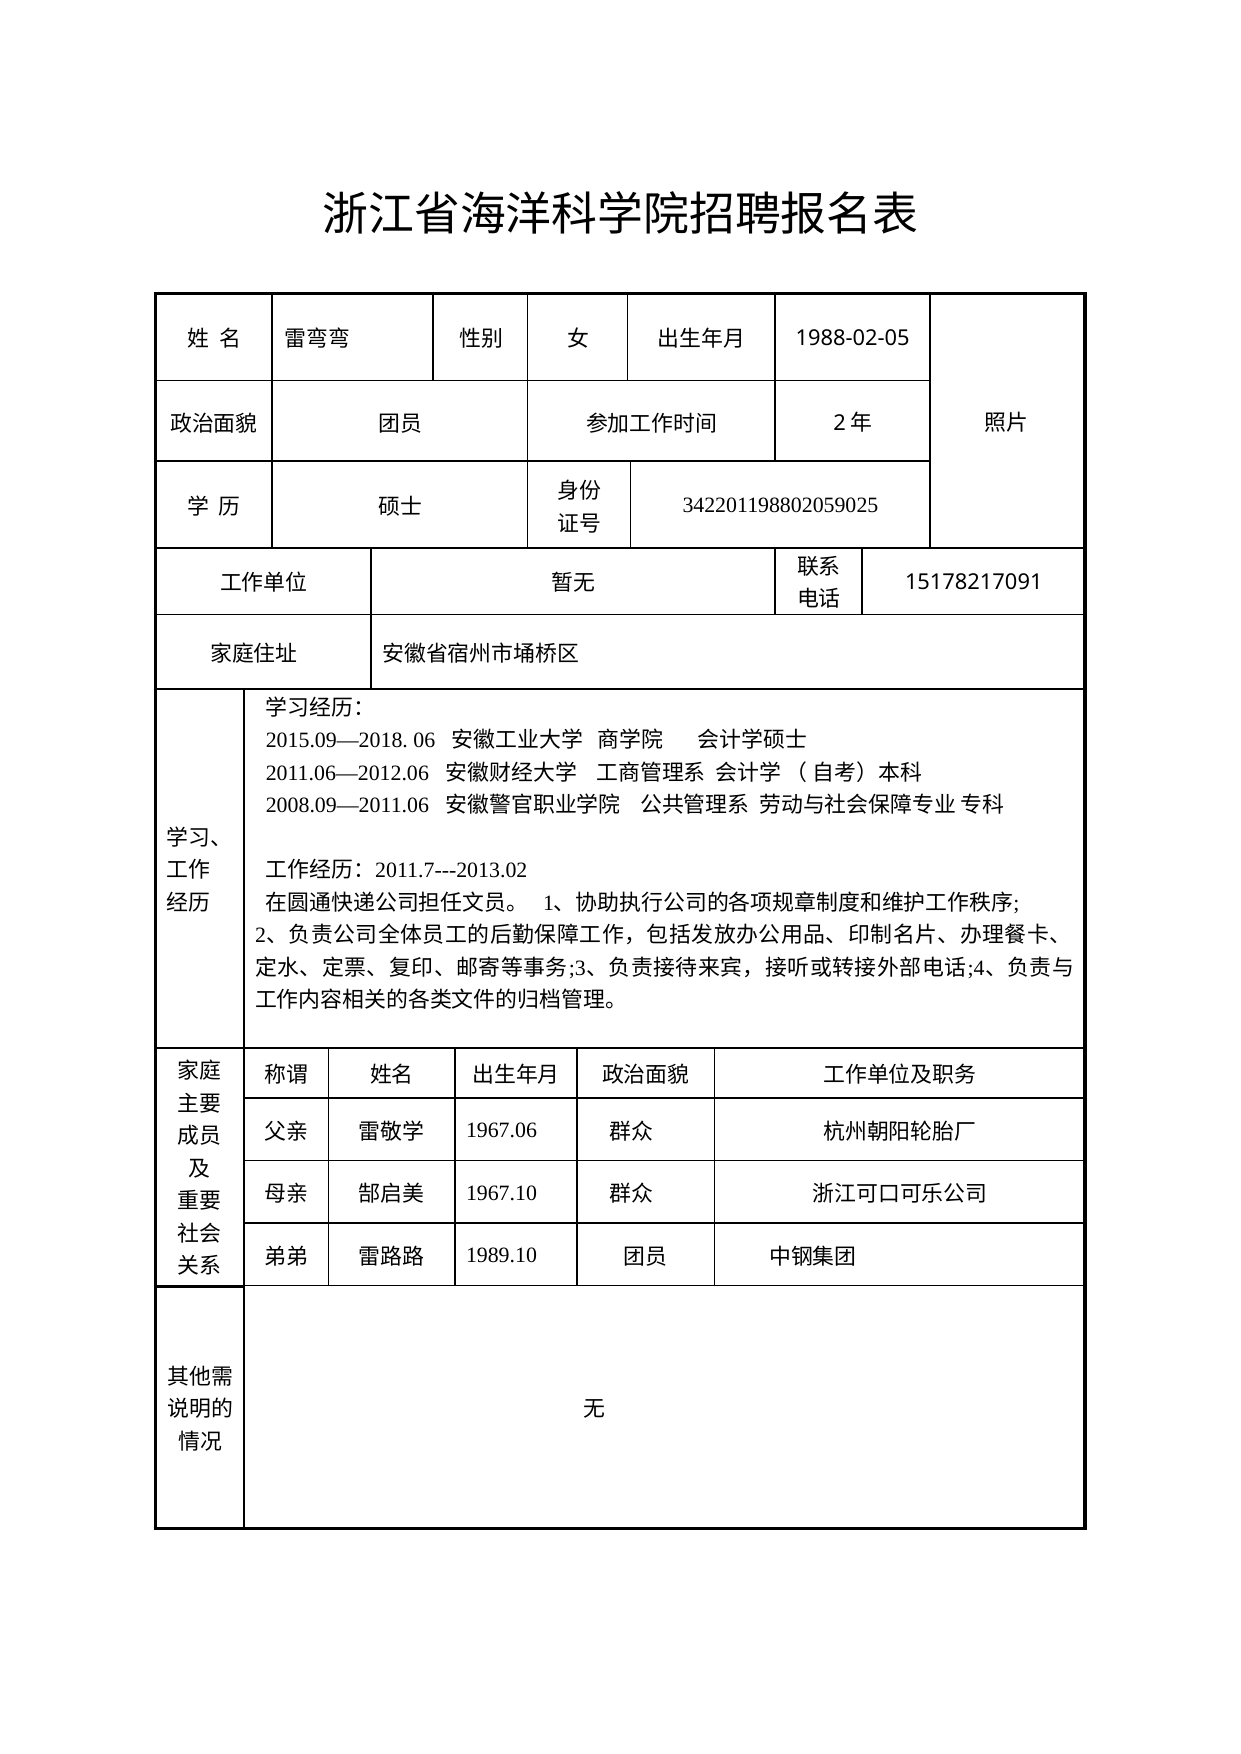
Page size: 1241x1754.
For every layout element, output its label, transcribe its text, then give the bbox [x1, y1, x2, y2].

table_cell 安徽省宿州市埇桥区 [372, 615, 1083, 688]
table_cell 1989.10 [456, 1224, 576, 1284]
table_cell 342201198802059025 [631, 462, 929, 547]
table_cell 浙江可口可乐公司 [715, 1161, 1083, 1222]
table_cell 1967.10 [456, 1161, 576, 1222]
table_cell 1967.06 [456, 1099, 576, 1159]
table_cell 杭州朝阳轮胎厂 [715, 1099, 1083, 1159]
table_cell 家庭 主要 成员 及 重要 社会 关系 [157, 1049, 243, 1284]
table_header 姓 名 [157, 295, 271, 379]
table_cell 团员 [273, 381, 527, 460]
table_cell 学习经历： 2015.09—2018. 06 安徽工业大学 商学院 会计学硕士 2011.06—2012.06 安徽财经大学 工商管理系 会计学 （ 自考）本科 2008.09—2011.06 安徽警官职业学院 公共管理系 劳动与社会保障专业 专科 工作经历：2011.7---2013.02 在圆通快递公司担任文员。 1、协助执行公司的各项规章制度和维护工作秩序; 2、负责公司全体员工的后勤保障工作，包括发放办公用品、印制名片、办理餐卡、定水、定票、复印、邮寄等事务;3、负责接待来宾，接听或转接外部电话;4、负责与工作内容相关的各类文件的归档管理。 [245, 690, 1083, 1047]
table_cell 硕士 [273, 462, 527, 547]
table_cell 工作单位及职务 [715, 1049, 1083, 1097]
table_header 女 [528, 295, 627, 379]
table_cell 2年 [776, 381, 929, 460]
table_cell 工作单位 [157, 549, 370, 613]
table_cell 无 [245, 1286, 1083, 1527]
table_cell 参加工作时间 [528, 381, 774, 460]
table_cell 暂无 [372, 549, 774, 613]
table_cell 学习、工作 经历 [157, 690, 243, 1047]
table_cell 身份 证号 [528, 462, 630, 547]
table_cell 政治面貌 [578, 1049, 714, 1097]
table_cell 雷敬学 [329, 1099, 454, 1159]
table_header 雷弯弯 [273, 295, 432, 379]
table_cell 学 历 [157, 462, 271, 547]
table_cell 称谓 [245, 1049, 328, 1097]
table_header 出生年月 [628, 295, 774, 379]
table_cell 中钢集团 [715, 1224, 1083, 1284]
table_cell 雷路路 [329, 1224, 454, 1284]
table_cell 团员 [578, 1224, 714, 1284]
table_cell 15178217091 [863, 549, 1083, 613]
table_cell 群众 [578, 1161, 714, 1222]
table_header 1988-02-05 [776, 295, 929, 379]
table_cell 姓名 [329, 1049, 454, 1097]
table_cell 群众 [578, 1099, 714, 1159]
table_cell 郜启美 [329, 1161, 454, 1222]
text 浙江省海洋科学院招聘报名表 [187, 162, 1053, 259]
table_cell 其他需说明的情况 [157, 1288, 243, 1527]
table_cell 母亲 [245, 1161, 328, 1222]
table_cell 弟弟 [245, 1224, 328, 1284]
table_header 性别 [434, 295, 527, 379]
table_header 照片 [931, 295, 1083, 547]
table_cell 出生年月 [456, 1049, 576, 1097]
table_cell 家庭住址 [157, 615, 370, 688]
table_cell 联系电话 [776, 549, 861, 613]
table_cell 父亲 [245, 1099, 328, 1159]
table_cell 政治面貌 [157, 381, 271, 460]
